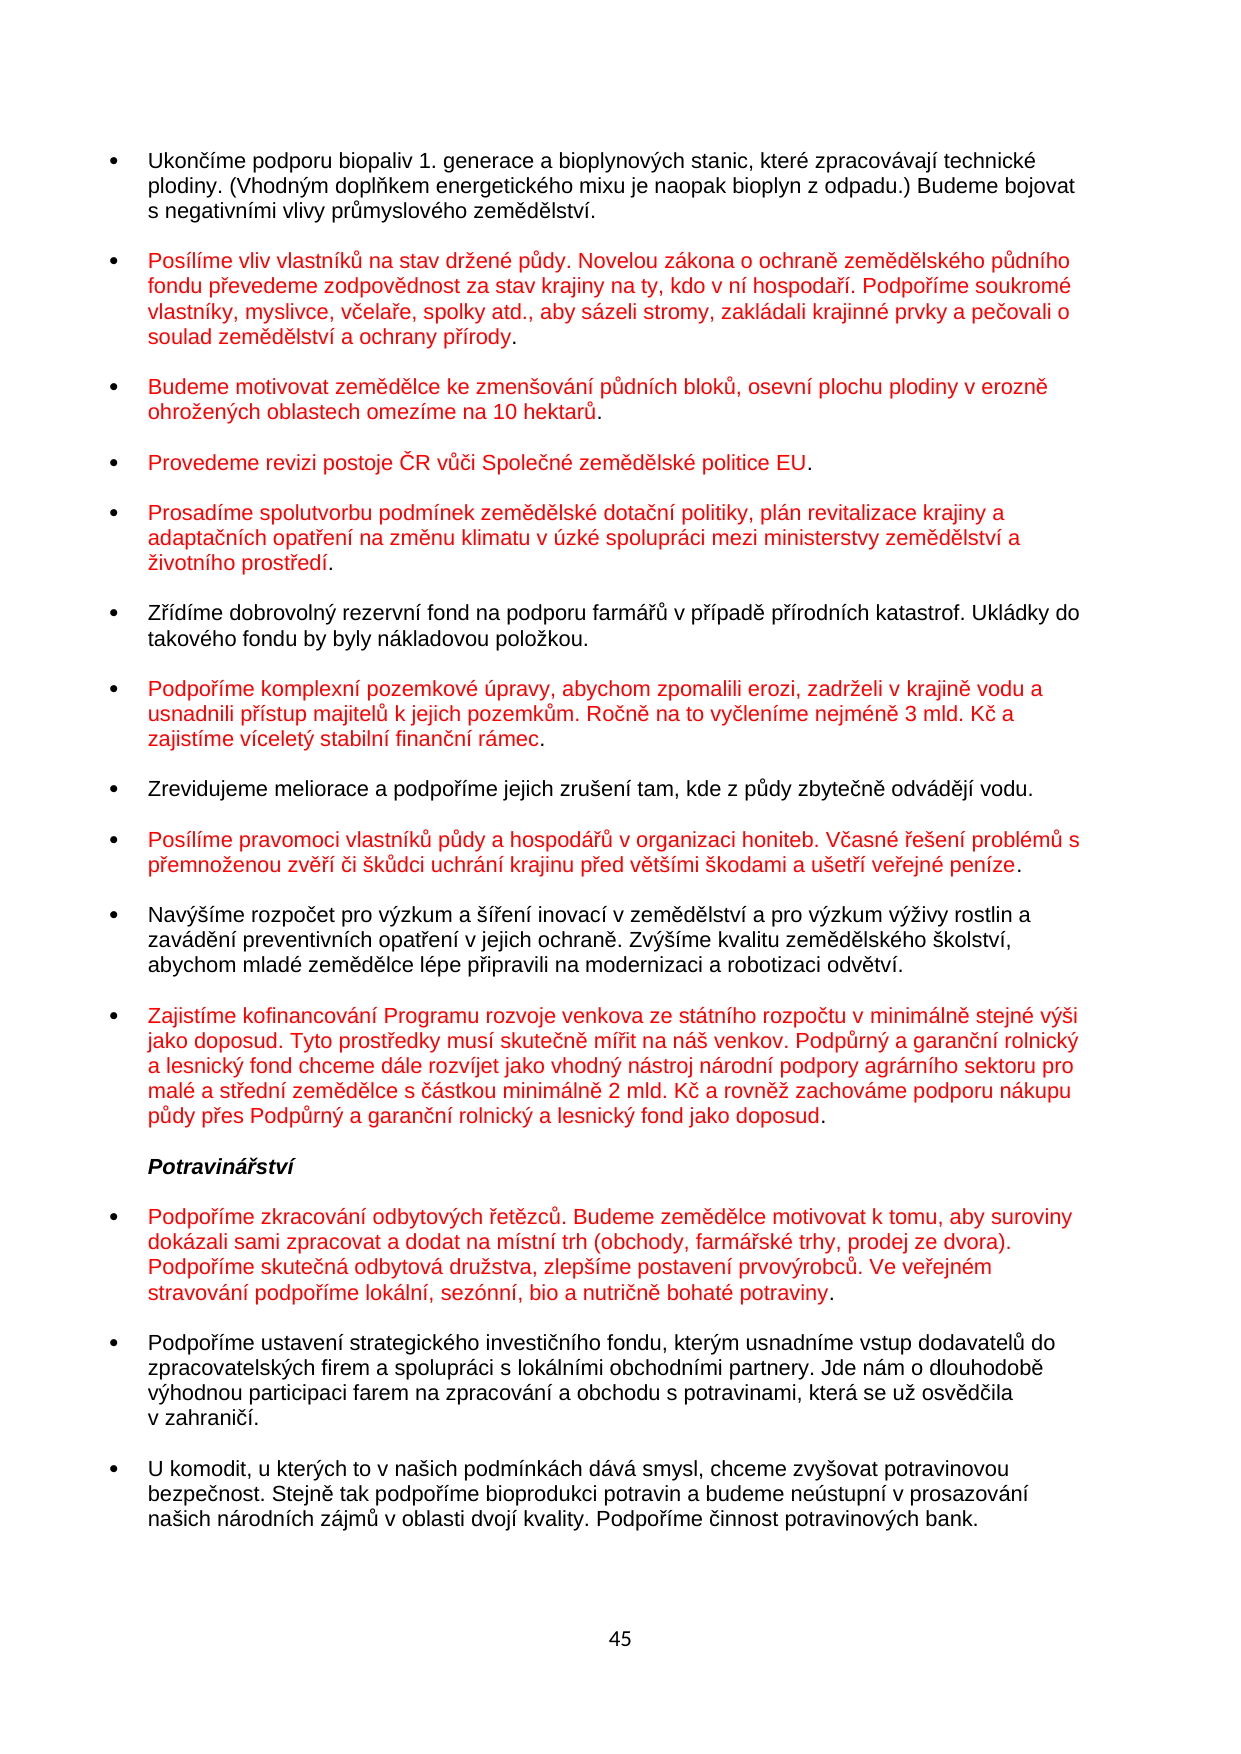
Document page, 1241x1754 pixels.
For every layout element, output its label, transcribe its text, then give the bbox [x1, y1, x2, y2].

list Podpoříme komplexní pozemkové úpravy, abychom zpomalili erozi, zadrželi v krajině vodu a usnadnili přístup majitelů k jejich pozemkům. Ročně na to vyčleníme nejméně 3 mld. Kč a zajistíme víceletý stabilní finanční rámec. [110, 676, 1093, 751]
list Ukončíme podporu biopaliv 1. generace a bioplynových stanic, které zpracovávají technické plodiny. (Vhodným doplňkem energetického mixu je naopak bioplyn z odpadu.) Budeme bojovat s negativními vlivy průmyslového zemědělství. [110, 148, 1093, 223]
list U komodit, u kterých to v našich podmínkách dává smysl, chceme zvyšovat potravinovou bezpečnost. Stejně tak podpoříme bioprodukci potravin a budeme neústupní v prosazování našich národních zájmů v oblasti dvojí kvality. Podpoříme činnost potravinových bank. [110, 1456, 1093, 1531]
list Posílíme vliv vlastníků na stav držené půdy. Novelou zákona o ochraně zemědělského půdního fondu převedeme zodpovědnost za stav krajiny na ty, kdo v ní hospodaří. Podpoříme soukromé vlastníky, myslivce, včelaře, spolky atd., aby sázeli stromy, zakládali krajinné prvky a pečovali o soulad zemědělství a ochrany přírody. [110, 248, 1093, 349]
list Budeme motivovat zemědělce ke zmenšování půdních bloků, osevní plochu plodiny v erozně ohrožených oblastech omezíme na 10 hektarů. [110, 374, 1093, 424]
list Navýšíme rozpočet pro výzkum a šíření inovací v zemědělství a pro výzkum výživy rostlin a zavádění preventivních opatření v jejich ochraně. Zvýšíme kvalitu zemědělského školství, abychom mladé zemědělce lépe připravili na modernizaci a robotizaci odvětví. [110, 902, 1093, 978]
text Potravinářství [148, 1154, 1093, 1179]
list Podpoříme ustavení strategického investičního fondu, kterým usnadníme vstup dodavatelů do zpracovatelských firem a spolupráci s lokálními obchodními partnery. Jde nám o dlouhodobě výhodnou participaci farem na zpracování a obchodu s potravinami, která se už osvědčila v zahraničí. [110, 1330, 1093, 1431]
list Zajistíme kofinancování Programu rozvoje venkova ze státního rozpočtu v minimálně stejné výši jako doposud. Tyto prostředky musí skutečně mířit na náš venkov. Podpůrný a garanční rolnický a lesnický fond chceme dále rozvíjet jako vhodný nástroj národní podpory agrárního sektoru pro malé a střední zemědělce s částkou minimálně 2 mld. Kč a rovněž zachováme podporu nákupu půdy přes Podpůrný a garanční rolnický a lesnický fond jako doposud. [110, 1003, 1093, 1129]
list Zrevidujeme meliorace a podpoříme jejich zrušení tam, kde z půdy zbytečně odvádějí vodu. [110, 776, 1093, 802]
list Podpoříme zkracování odbytových řetězců. Budeme zemědělce motivovat k tomu, aby suroviny dokázali sami zpracovat a dodat na místní trh (obchody, farmářské trhy, prodej ze dvora). Podpoříme skutečná odbytová družstva, zlepšíme postavení prvovýrobců. Ve veřejném stravování podpoříme lokální, sezónní, bio a nutričně bohaté potraviny. [110, 1204, 1093, 1305]
list Zřídíme dobrovolný rezervní fond na podporu farmářů v případě přírodních katastrof. Ukládky do takového fondu by byly nákladovou položkou. [110, 600, 1093, 651]
list Provedeme revizi postoje ČR vůči Společné zemědělské politice EU. [110, 449, 1093, 475]
list Posílíme pravomoci vlastníků půdy a hospodářů v organizaci honiteb. Včasné řešení problémů s přemnoženou zvěří či škůdci uchrání krajinu před většími škodami a ušetří veřejné peníze. [110, 827, 1093, 877]
list Prosadíme spolutvorbu podmínek zemědělské dotační politiky, plán revitalizace krajiny a adaptačních opatření na změnu klimatu v úzké spolupráci mezi ministerstvy zemědělství a životního prostředí. [110, 500, 1093, 575]
